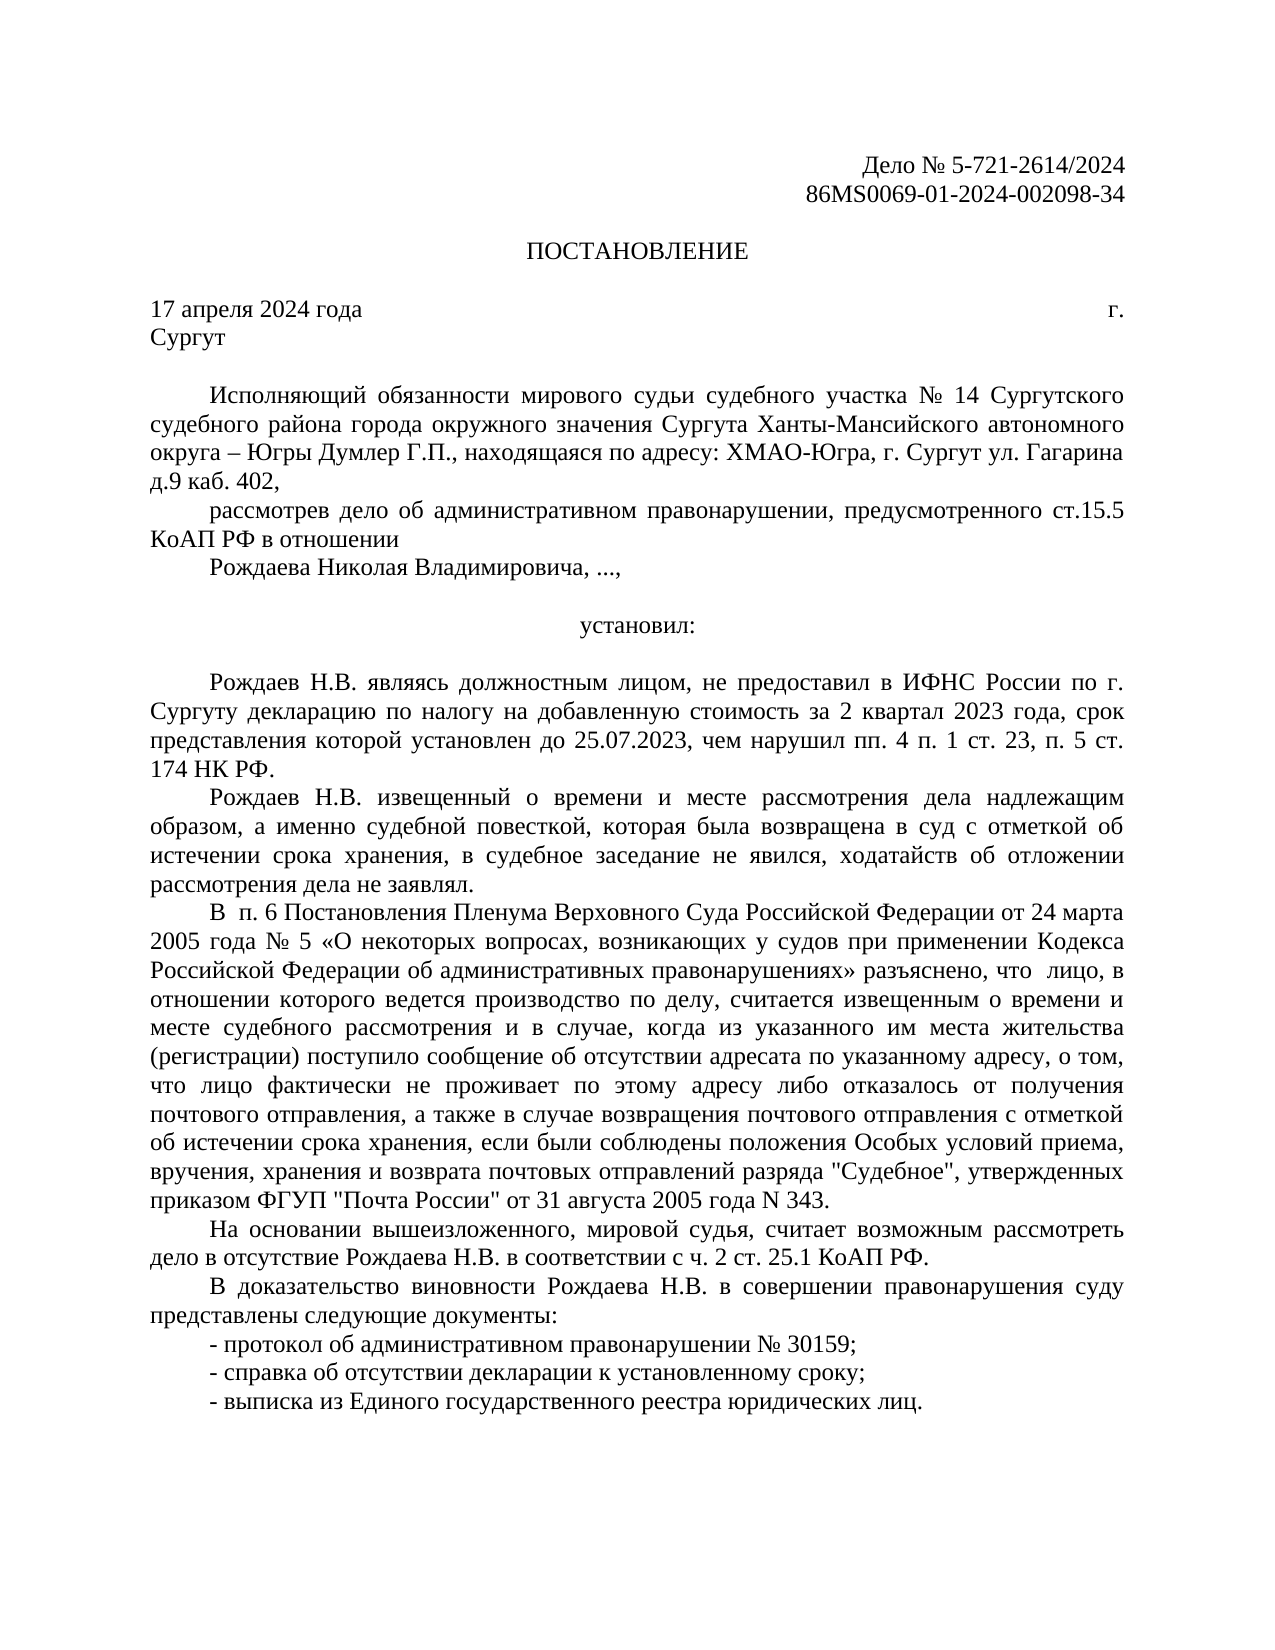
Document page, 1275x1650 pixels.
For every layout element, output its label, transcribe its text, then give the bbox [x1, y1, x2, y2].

text 17 апреля 2024 года г. Сургут [150, 294, 1125, 351]
text Рождаева Николая Владимировича, ..., [150, 552, 1123, 581]
text В доказательство виновности Рождаева Н.В. в совершении правонарушения суду представлены следующие документы: [150, 1271, 1125, 1329]
text - протокол об административном правонарушении № 30159; [150, 1329, 1125, 1357]
text - выписка из Единого государственного реестра юридических лиц. [150, 1386, 1125, 1415]
text установил: [150, 610, 1125, 639]
text На основании вышеизложенного, мировой судья, считает возможным рассмотреть дело в отсутствие Рождаева Н.В. в соответствии с ч. 2 ст. 25.1 КоАП РФ. [150, 1214, 1125, 1271]
text В п. 6 Постановления Пленума Верховного Суда Российской Федерации от 24 марта 2005 года № 5 «О некоторых вопросах, возникающих у судов при применении Кодекса Российской Федерации об административных правонарушениях» разъяснено, что лицо, в отношении которого ведется производство по делу, считается извещенным о времени и месте судебного рассмотрения и в случае, когда из указанного им места жительства (регистрации) поступило сообщение об отсутствии адресата по указанному адресу, о том, что лицо фактически не проживает по этому адресу либо отказалось от получения почтового отправления, а также в случае возвращения почтового отправления с отметкой об истечении срока хранения, если были соблюдены положения Особых условий приема, вручения, хранения и возврата почтовых отправлений разряда "Судебное", утвержденных приказом ФГУП "Почта России" от 31 августа 2005 года N 343. [150, 897, 1125, 1214]
text Рождаев Н.В. извещенный о времени и месте рассмотрения дела надлежащим образом, а именно судебной повесткой, которая была возвращена в суд с отметкой об истечении срока хранения, в судебное заседание не явился, ходатайств об отложении рассмотрения дела не заявлял. [150, 782, 1125, 897]
text ПОСТАНОВЛЕНИЕ [150, 236, 1125, 265]
text Исполняющий обязанности мирового судьи судебного участка № 14 Сургутского судебного района города окружного значения Сургута Ханты-Мансийского автономного округа – Югры Думлер Г.П., находящаяся по адресу: ХМАО-Югра, г. Сургут ул. Гагарина д.9 каб. 402, [150, 380, 1125, 495]
text 86MS0069-01-2024-002098-34 [150, 179, 1125, 207]
text Рождаев Н.В. являясь должностным лицом, не предоставил в ИФНС России по г. Сургуту декларацию по налогу на добавленную стоимость за 2 квартал 2023 года, срок представления которой установлен до 25.07.2023, чем нарушил пп. 4 п. 1 ст. 23, п. 5 ст. 174 НК РФ. [150, 667, 1125, 782]
text Дело № 5-721-2614/2024 [150, 150, 1125, 179]
text рассмотрев дело об административном правонарушении, предусмотренного ст.15.5 КоАП РФ в отношении [150, 495, 1125, 552]
text - справка об отсутствии декларации к установленному сроку; [150, 1357, 1125, 1386]
